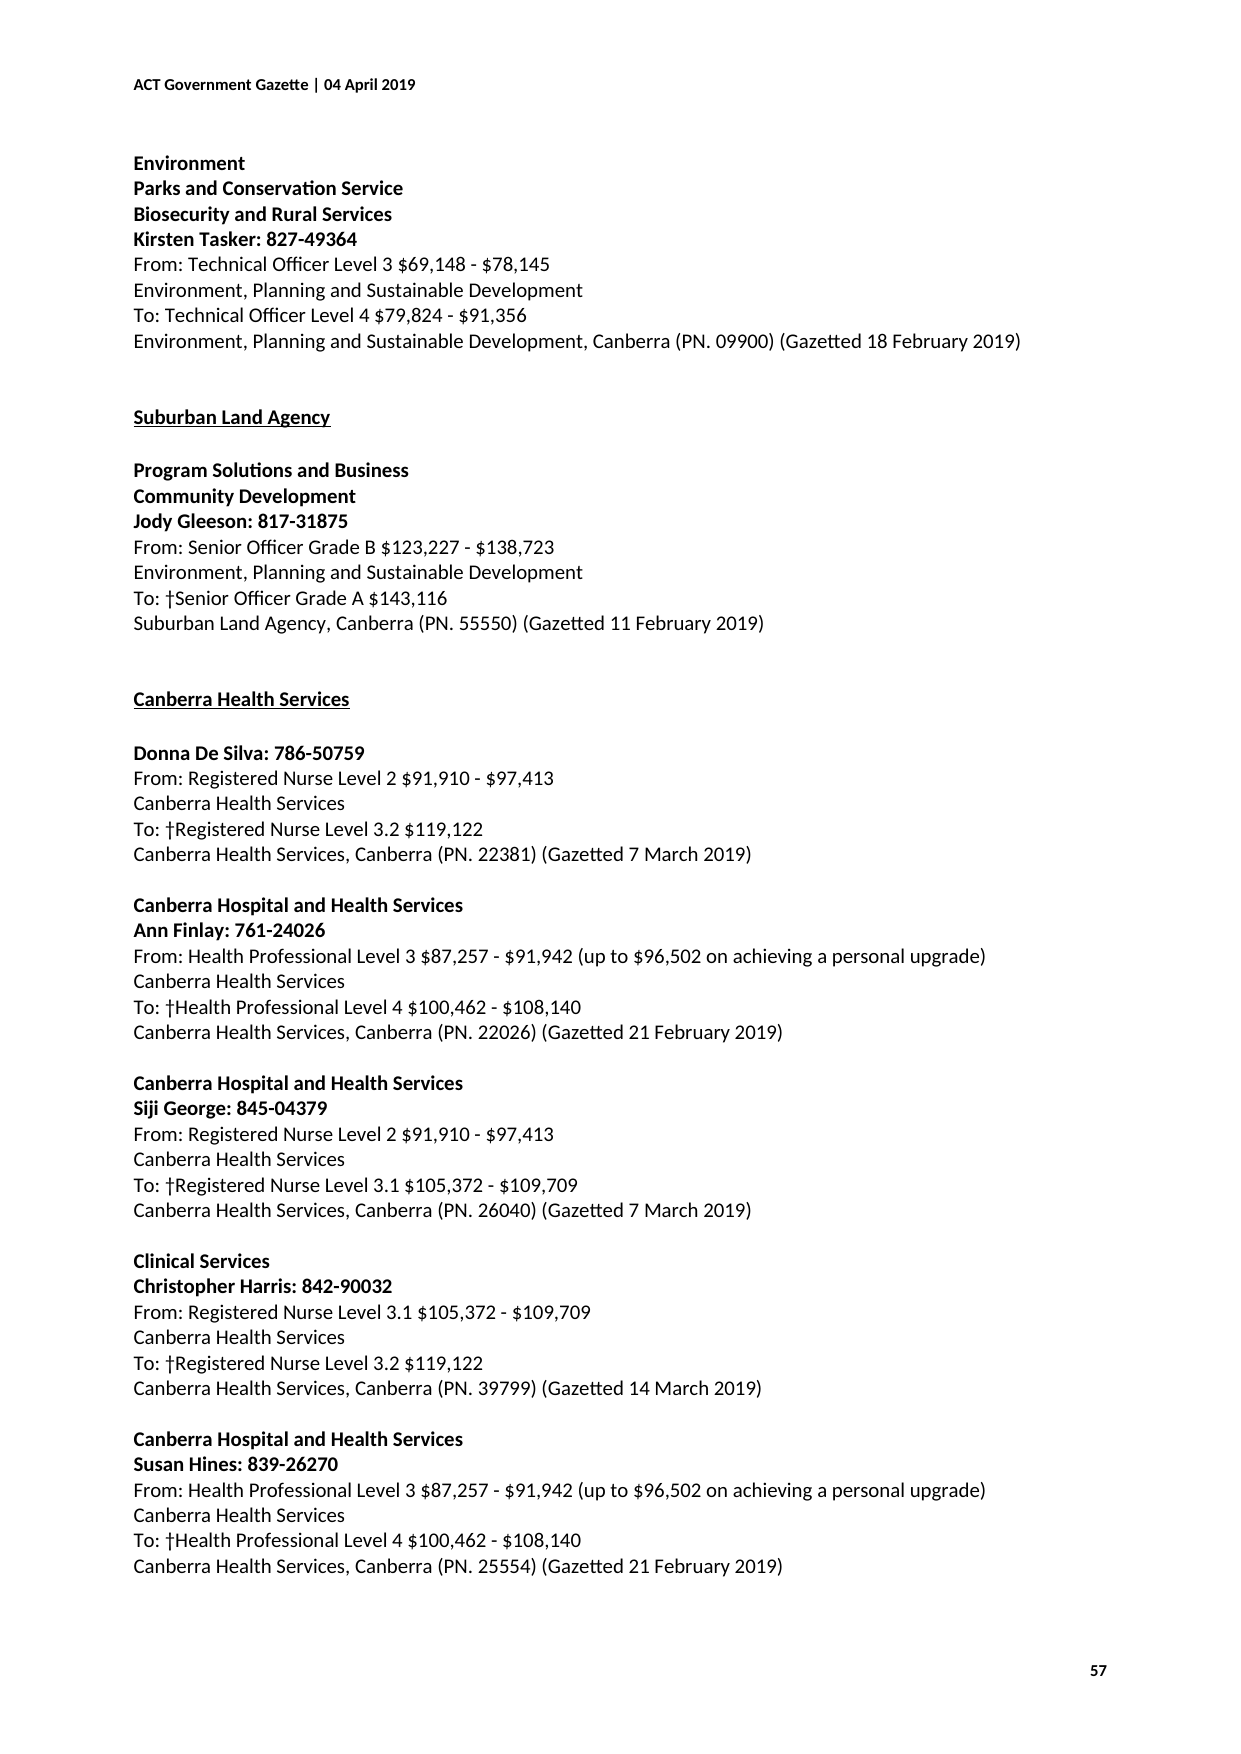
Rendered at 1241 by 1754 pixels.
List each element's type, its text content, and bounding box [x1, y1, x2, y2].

text Canberra Health Services [133, 791, 1107, 816]
text Canberra Health Services, Canberra (PN. 22026) (Gazetted 21 February 2019) [133, 1019, 1107, 1045]
text To: †Registered Nurse Level 3.2 $119,122 [133, 1350, 1107, 1375]
text Environment [133, 150, 1107, 175]
text From: Senior Officer Grade B $123,227 - $138,723 [133, 534, 1107, 559]
subtitle Suburban Land Agency [133, 404, 1107, 429]
text Canberra Health Services, Canberra (PN. 26040) (Gazetted 7 March 2019) [133, 1197, 1107, 1223]
text From: Registered Nurse Level 2 $91,910 - $97,413 [133, 1121, 1107, 1146]
text Siji George: 845-04379 [133, 1096, 1107, 1121]
text Canberra Health Services, Canberra (PN. 25554) (Gazetted 21 February 2019) [133, 1553, 1107, 1578]
text From: Registered Nurse Level 3.1 $105,372 - $109,709 [133, 1299, 1107, 1324]
text Susan Hines: 839-26270 [133, 1451, 1107, 1477]
text Canberra Health Services [133, 1146, 1107, 1172]
text Christopher Harris: 842-90032 [133, 1273, 1107, 1299]
text Kirsten Tasker: 827-49364 [133, 226, 1107, 252]
text Clinical Services [133, 1248, 1107, 1273]
text From: Registered Nurse Level 2 $91,910 - $97,413 [133, 765, 1107, 791]
text To: †Health Professional Level 4 $100,462 - $108,140 [133, 1528, 1107, 1553]
text Environment, Planning and Sustainable Development [133, 277, 1107, 302]
text Ann Finlay: 761-24026 [133, 918, 1107, 943]
text Canberra Hospital and Health Services [133, 892, 1107, 918]
text To: †Registered Nurse Level 3.1 $105,372 - $109,709 [133, 1172, 1107, 1197]
text Suburban Land Agency, Canberra (PN. 55550) (Gazetted 11 February 2019) [133, 610, 1107, 636]
text Biosecurity and Rural Services [133, 201, 1107, 226]
text From: Health Professional Level 3 $87,257 - $91,942 (up to $96,502 on achieving a personal upgrade) [133, 943, 1107, 968]
text Program Solutions and Business [133, 458, 1107, 483]
text Environment, Planning and Sustainable Development [133, 559, 1107, 585]
text Canberra Hospital and Health Services [133, 1426, 1107, 1451]
text Community Development [133, 483, 1107, 508]
text Parks and Conservation Service [133, 175, 1107, 201]
text Canberra Health Services, Canberra (PN. 22381) (Gazetted 7 March 2019) [133, 841, 1107, 867]
subtitle Canberra Health Services [133, 686, 1107, 712]
text Canberra Hospital and Health Services [133, 1070, 1107, 1096]
text Jody Gleeson: 817-31875 [133, 508, 1107, 534]
text Canberra Health Services, Canberra (PN. 39799) (Gazetted 14 March 2019) [133, 1375, 1107, 1401]
text To: †Senior Officer Grade A $143,116 [133, 585, 1107, 610]
text Canberra Health Services [133, 1324, 1107, 1350]
text Canberra Health Services [133, 968, 1107, 994]
text To: †Registered Nurse Level 3.2 $119,122 [133, 816, 1107, 841]
text To: Technical Officer Level 4 $79,824 - $91,356 [133, 302, 1107, 328]
text Donna De Silva: 786-50759 [133, 740, 1107, 765]
text From: Technical Officer Level 3 $69,148 - $78,145 [133, 252, 1107, 277]
text Environment, Planning and Sustainable Development, Canberra (PN. 09900) (Gazetted 18 February 2019) [133, 328, 1107, 353]
text From: Health Professional Level 3 $87,257 - $91,942 (up to $96,502 on achieving a personal upgrade) [133, 1477, 1107, 1502]
text To: †Health Professional Level 4 $100,462 - $108,140 [133, 994, 1107, 1019]
text Canberra Health Services [133, 1502, 1107, 1528]
